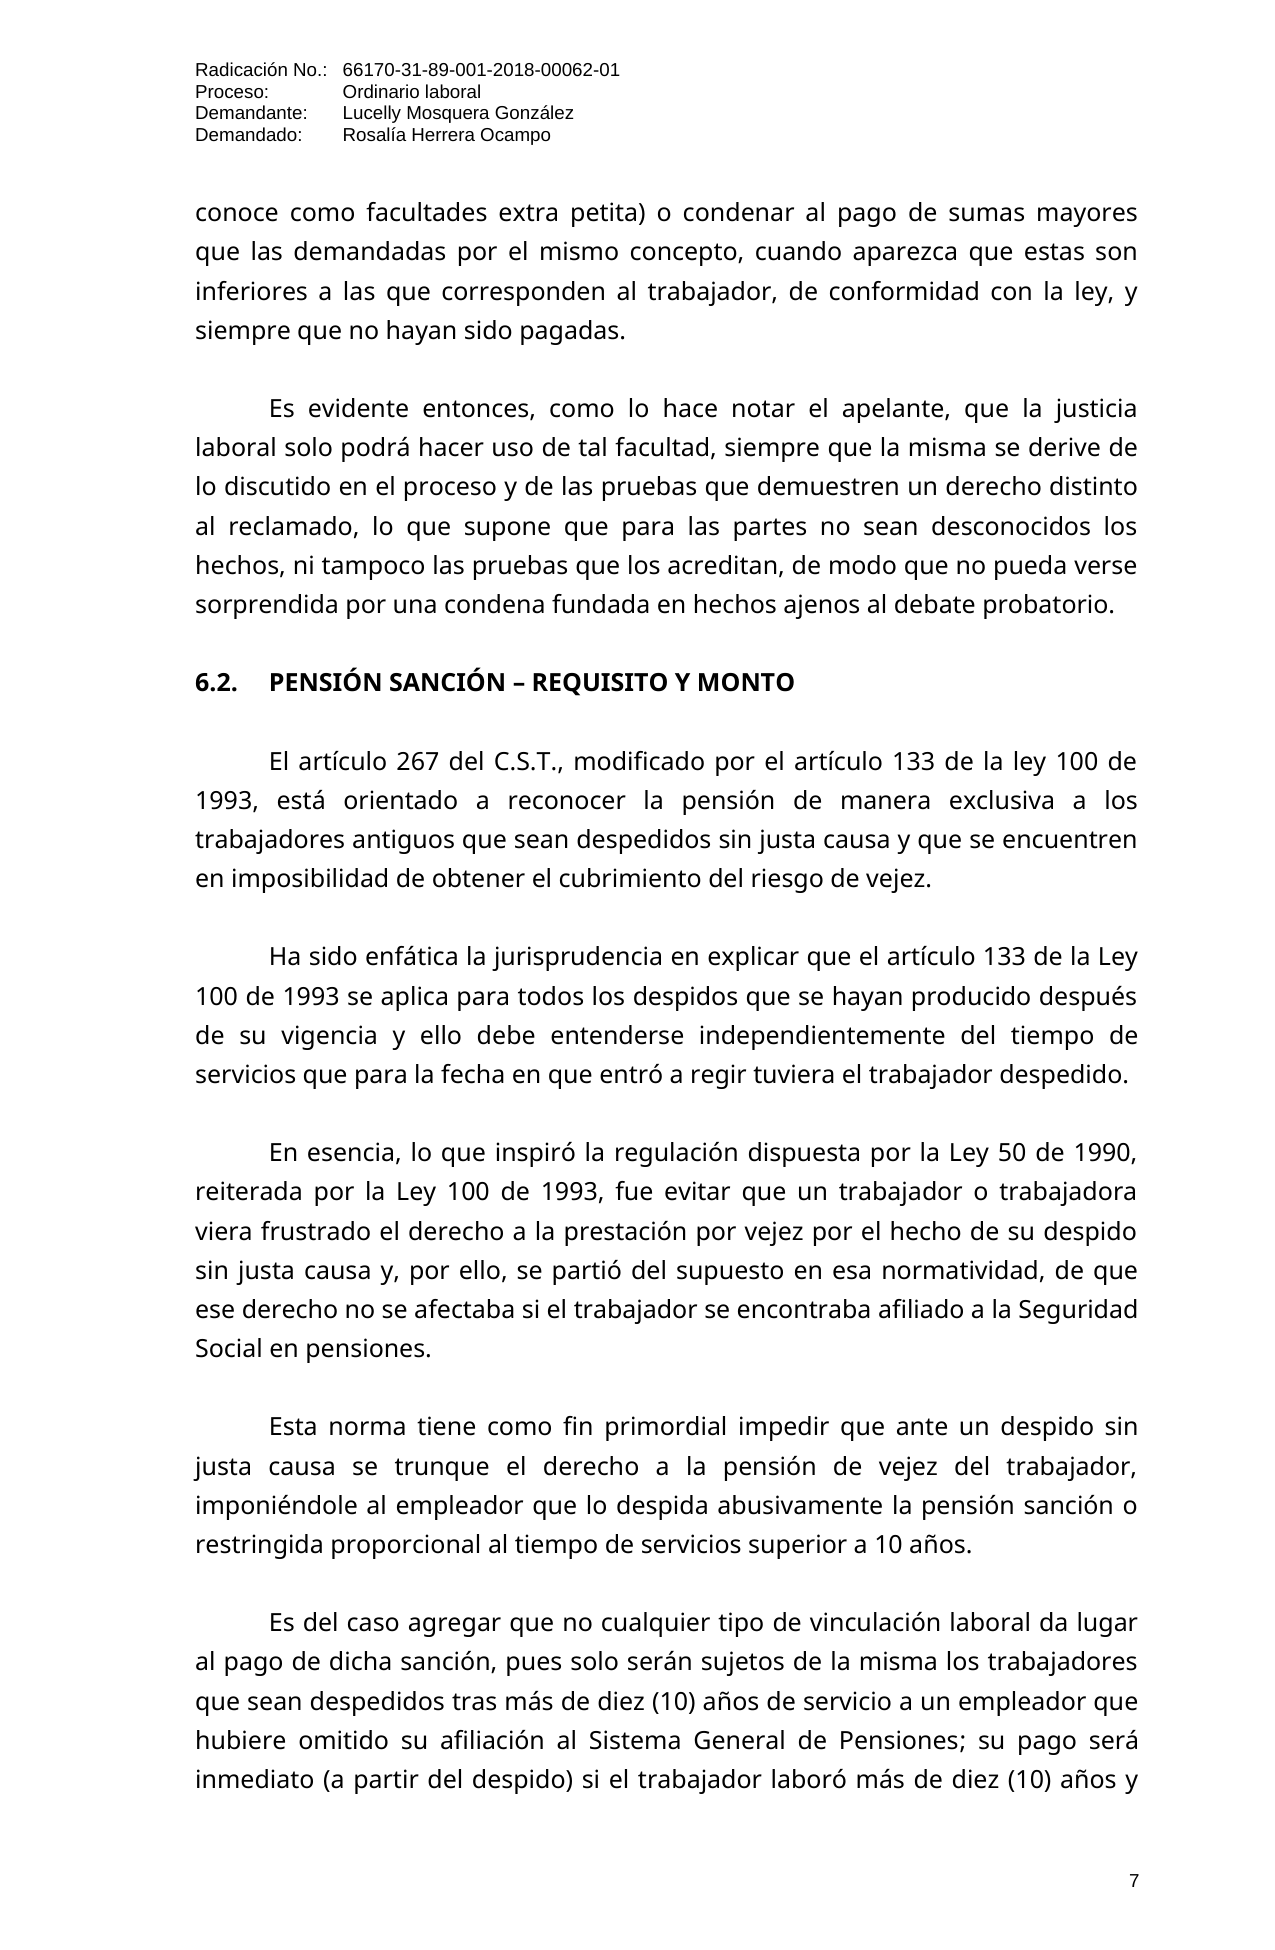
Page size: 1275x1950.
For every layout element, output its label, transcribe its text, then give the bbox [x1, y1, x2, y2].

text El artículo 267 del C.S.T., modificado por el artículo 133 de la ley 100 de 1993, está orientado a reconocer la pensión de manera exclusiva a los trabajadores antiguos que sean despedidos sin justa causa y que se encuentren en imposibilidad de obtener el cubrimiento del riesgo de vejez. [195, 743, 1139, 895]
text Esta norma tiene como fin primordial impedir que ante un despido sin justa causa se trunque el derecho a la pensión de vejez del trabajador, imponiéndole al empleador que lo despida abusivamente la pensión sanción o restringida proporcional al tiempo de servicios superior a 10 años. [195, 1409, 1139, 1561]
text Es evidente entonces, como lo hace notar el apelante, que la justicia laboral solo podrá hacer uso de tal facultad, siempre que la misma se derive de lo discutido en el proceso y de las pruebas que demuestren un derecho distinto al reclamado, lo que supone que para las partes no sean desconocidos los hechos, ni tampoco las pruebas que los acreditan, de modo que no pueda verse sorprendida por una condena fundada en hechos ajenos al debate probatorio. [195, 391, 1139, 621]
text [195, 195, 1139, 346]
text Ha sido enfática la jurisprudencia en explicar que el artículo 133 de la Ley 100 de 1993 se aplica para todos los despidos que se hayan producido después de su vigencia y ello debe entenderse independientemente del tiempo de servicios que para la fecha en que entró a regir tuviera el trabajador despedido. [195, 939, 1139, 1091]
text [195, 1605, 1139, 1796]
text En esencia, lo que inspiró la regulación dispuesta por la Ley 50 de 1990, reiterada por la Ley 100 de 1993, fue evitar que un trabajador o trabajadora viera frustrado el derecho a la prestación por vejez por el hecho de su despido sin justa causa y, por ello, se partió del supuesto en esa normatividad, de que ese derecho no se afectaba si el trabajador se encontraba afiliado a la Seguridad Social en pensiones. [195, 1135, 1139, 1365]
list PENSIÓN SANCIÓN – REQUISITO Y MONTO [195, 665, 1139, 699]
